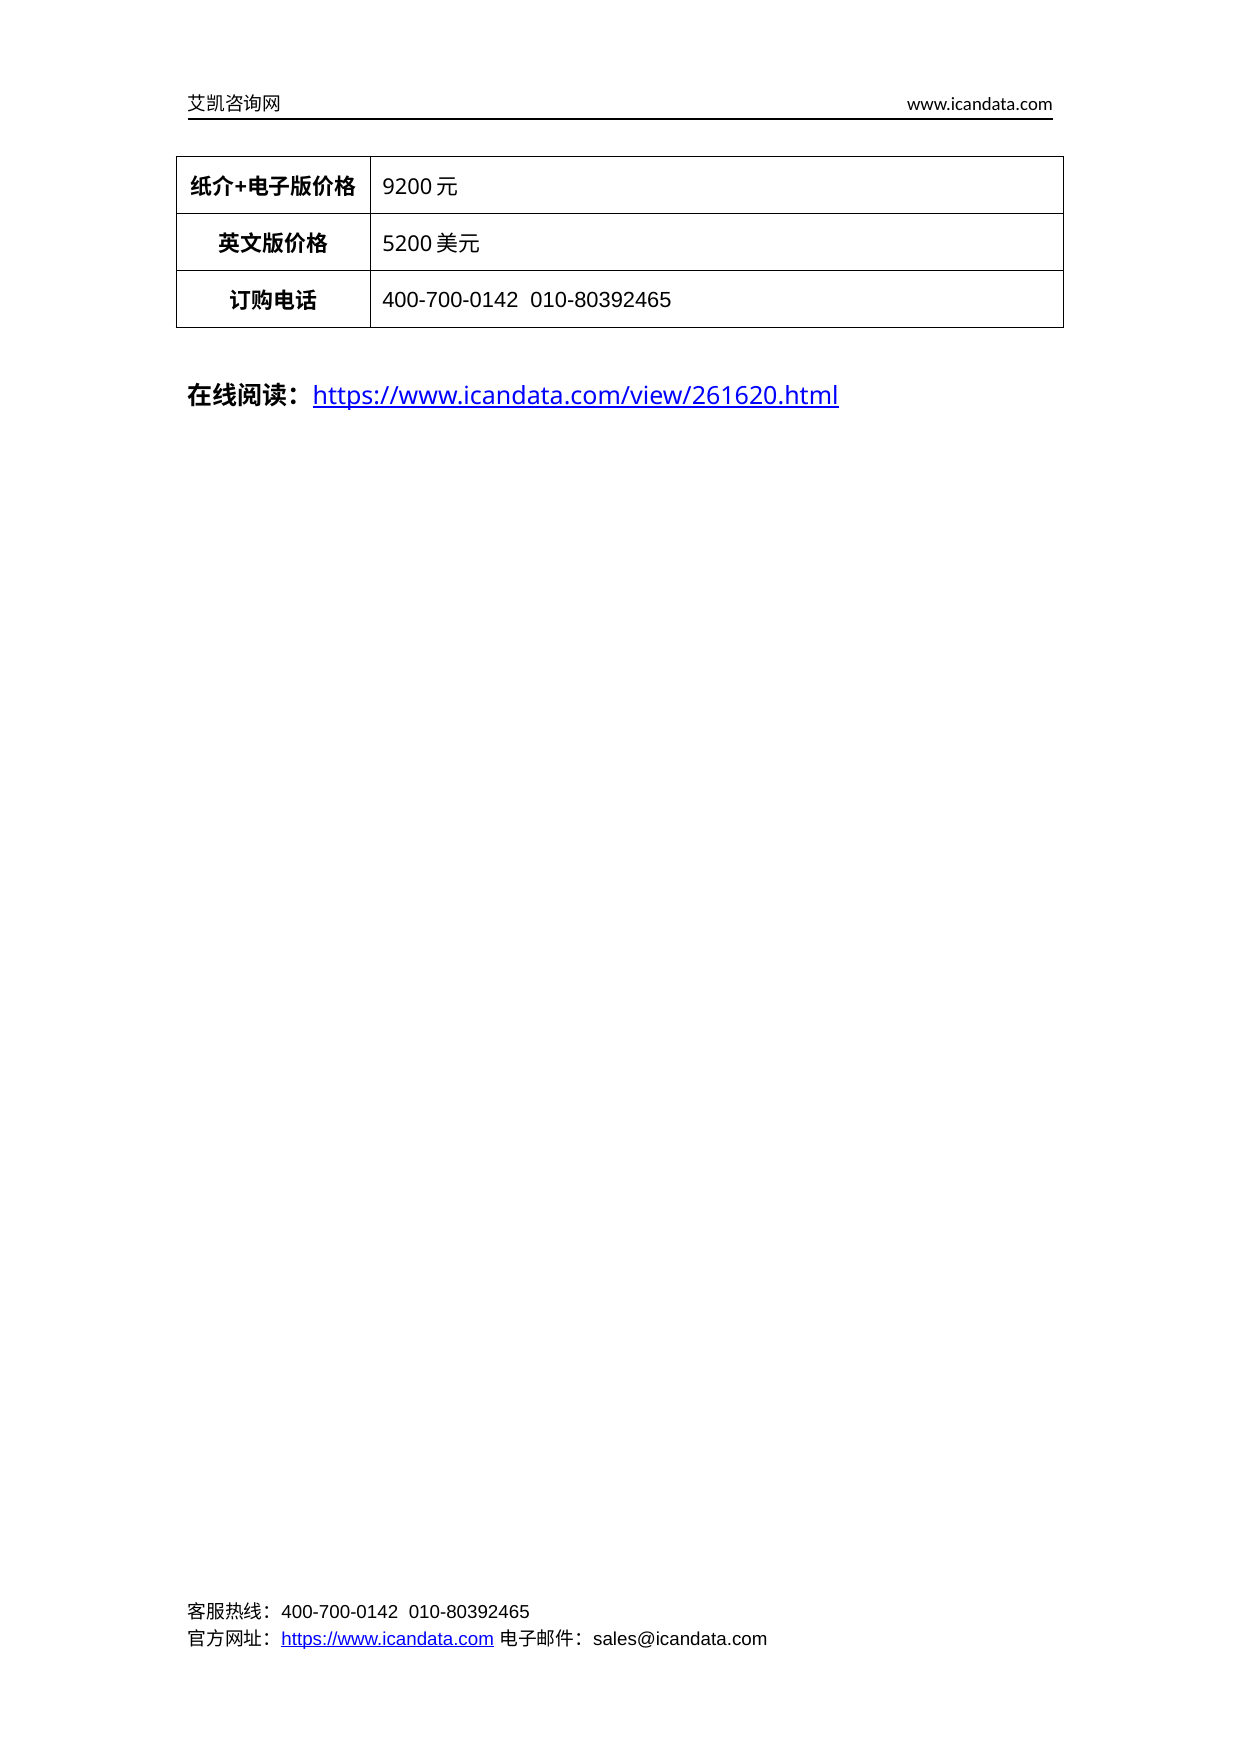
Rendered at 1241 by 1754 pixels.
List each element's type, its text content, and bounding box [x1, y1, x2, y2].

table_cell 纸介+电子版价格 [177, 157, 370, 213]
table_cell 订购电话 [177, 271, 370, 327]
table_cell 英文版价格 [177, 214, 370, 270]
text 在线阅读：https://www.icandata.com/view/261620.html [187, 361, 1053, 426]
table_cell 5200美元 [371, 214, 1063, 270]
table_cell 400-700-0142 010-80392465 [371, 271, 1063, 327]
table_cell 9200元 [371, 157, 1063, 213]
